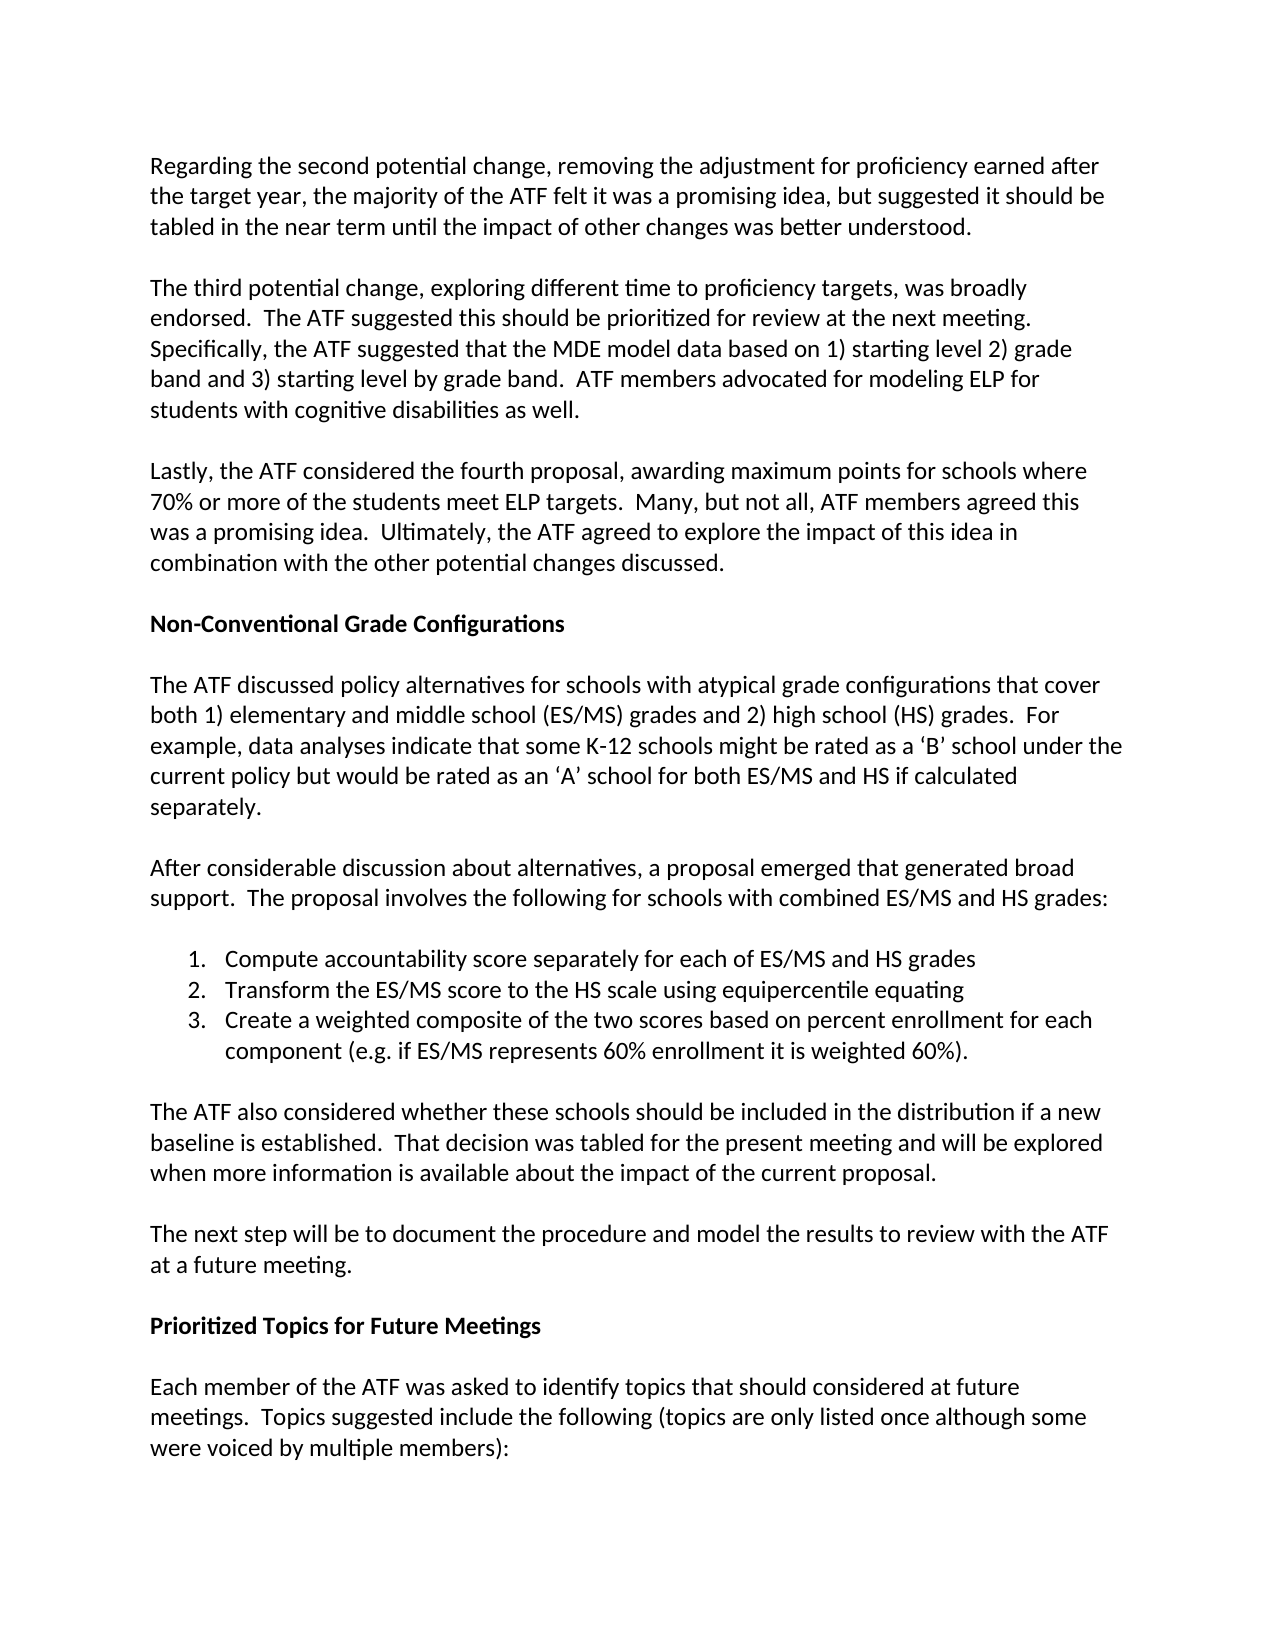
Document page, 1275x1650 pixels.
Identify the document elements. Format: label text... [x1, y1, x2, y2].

text The third potential change, exploring different time to proficiency targets, was broadly endorsed. The ATF suggested this should be prioritized for review at the next meeting. Specifically, the ATF suggested that the MDE model data based on 1) starting level 2) grade band and 3) starting level by grade band. ATF members advocated for modeling ELP for students with cognitive disabilities as well. [150, 272, 1125, 425]
text Regarding the second potential change, removing the adjustment for proficiency earned after the target year, the majority of the ATF felt it was a promising idea, but suggested it should be tabled in the near term until the impact of other changes was better understood. [150, 150, 1125, 242]
text After considerable discussion about alternatives, a proposal emerged that generated broad support. The proposal involves the following for schools with combined ES/MS and HS grades: [150, 852, 1125, 913]
text Non-Conventional Grade Configurations [150, 608, 1125, 638]
list Transform the ES/MS score to the HS scale using equipercentile equating [187, 974, 1125, 1004]
text Lastly, the ATF considered the fourth proposal, awarding maximum points for schools where 70% or more of the students meet ELP targets. Many, but not all, ATF members agreed this was a promising idea. Ultimately, the ATF agreed to explore the impact of this idea in combination with the other potential changes discussed. [150, 455, 1125, 577]
list Compute accountability score separately for each of ES/MS and HS grades [187, 943, 1125, 974]
list Create a weighted composite of the two scores based on percent enrollment for each component (e.g. if ES/MS represents 60% enrollment it is weighted 60%). [187, 1004, 1125, 1066]
text Prioritized Topics for Future Meetings [150, 1310, 1125, 1340]
text The next step will be to document the procedure and model the results to review with the ATF at a future meeting. [150, 1218, 1125, 1279]
text The ATF also considered whether these schools should be included in the distribution if a new baseline is established. That decision was tabled for the present meeting and will be explored when more information is available about the impact of the current proposal. [150, 1096, 1125, 1188]
text The ATF discussed policy alternatives for schools with atypical grade configurations that cover both 1) elementary and middle school (ES/MS) grades and 2) high school (HS) grades. For example, data analyses indicate that some K-12 schools might be rated as a ‘B’ school under the current policy but would be rated as an ‘A’ school for both ES/MS and HS if calculated separately. [150, 669, 1125, 821]
text Each member of the ATF was asked to identify topics that should considered at future meetings. Topics suggested include the following (topics are only listed once although some were voiced by multiple members): [150, 1371, 1125, 1462]
